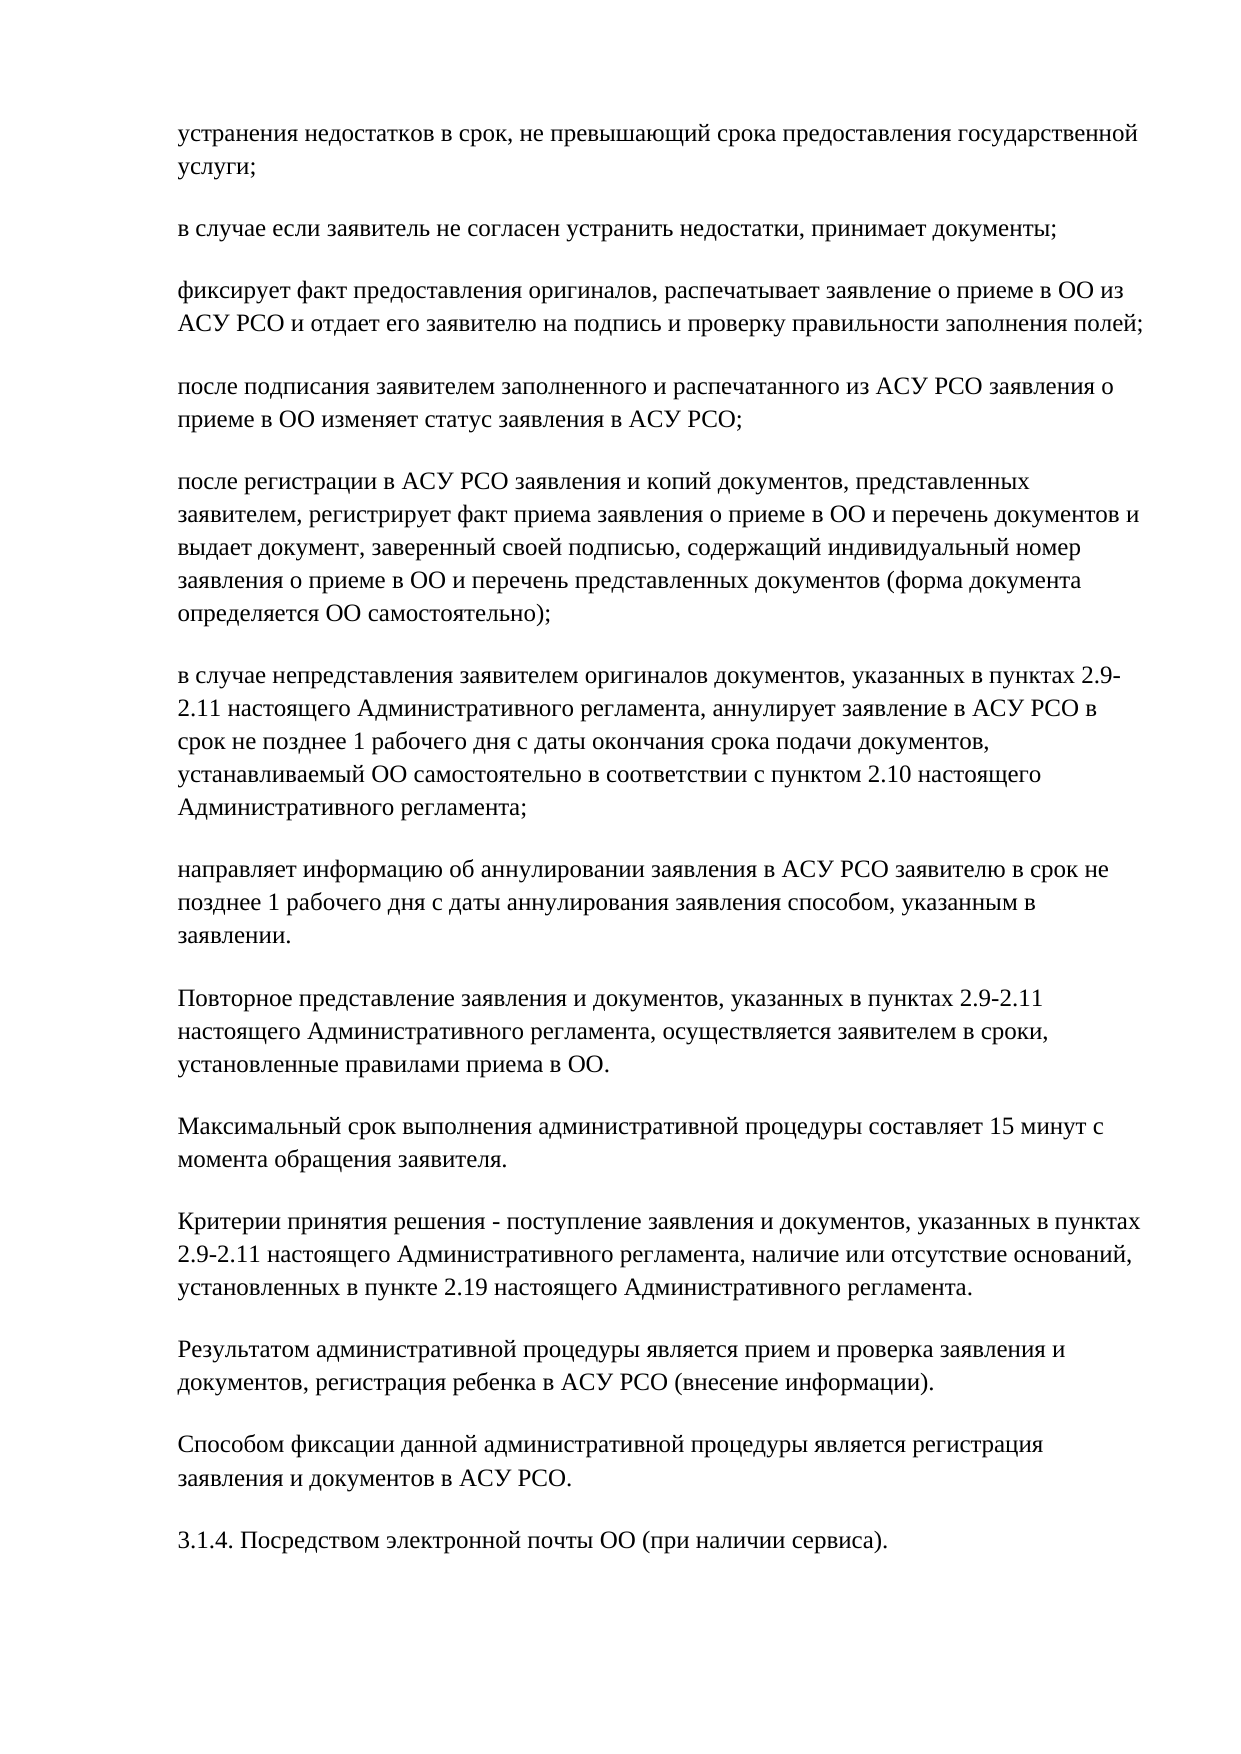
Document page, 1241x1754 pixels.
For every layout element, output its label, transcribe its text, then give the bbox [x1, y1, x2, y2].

text Результатом административной процедуры является прием и проверка заявления и документов, регистрация ребенка в АСУ РСО (внесение информации). [177, 1334, 1152, 1396]
text в случае непредставления заявителем оригиналов документов, указанных в пунктах 2.9-2.11 настоящего Административного регламента, аннулирует заявление в АСУ РСО в срок не позднее 1 рабочего дня с даты окончания срока подачи документов, устанавливаемый ОО самостоятельно в соответствии с пунктом 2.10 настоящего Административного регламента; [177, 660, 1152, 821]
text в случае если заявитель не согласен устранить недостатки, принимает документы; [177, 213, 1152, 242]
text Критерии принятия решения - поступление заявления и документов, указанных в пунктах 2.9-2.11 настоящего Административного регламента, наличие или отсутствие оснований, установленных в пункте 2.19 настоящего Административного регламента. [177, 1206, 1152, 1301]
text фиксирует факт предоставления оригиналов, распечатывает заявление о приеме в ОО из АСУ РСО и отдает его заявителю на подпись и проверку правильности заполнения полей; [177, 276, 1152, 337]
text после регистрации в АСУ РСО заявления и копий документов, представленных заявителем, регистрирует факт приема заявления о приеме в ОО и перечень документов и выдает документ, заверенный своей подписью, содержащий индивидуальный номер заявления о приеме в ОО и перечень представленных документов (форма документа определяется ОО самостоятельно); [177, 466, 1152, 627]
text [177, 118, 1152, 180]
text 3.1.4. Посредством электронной почты ОО (при наличии сервиса). [177, 1525, 1152, 1553]
text направляет информацию об аннулировании заявления в АСУ РСО заявителю в срок не позднее 1 рабочего дня с даты аннулирования заявления способом, указанным в заявлении. [177, 854, 1152, 949]
text после подписания заявителем заполненного и распечатанного из АСУ РСО заявления о приеме в ОО изменяет статус заявления в АСУ РСО; [177, 371, 1152, 432]
text Максимальный срок выполнения административной процедуры составляет 15 минут с момента обращения заявителя. [177, 1111, 1152, 1173]
text Повторное представление заявления и документов, указанных в пунктах 2.9-2.11 настоящего Административного регламента, осуществляется заявителем в сроки, установленные правилами приема в ОО. [177, 983, 1152, 1077]
text Способом фиксации данной административной процедуры является регистрация заявления и документов в АСУ РСО. [177, 1429, 1152, 1491]
